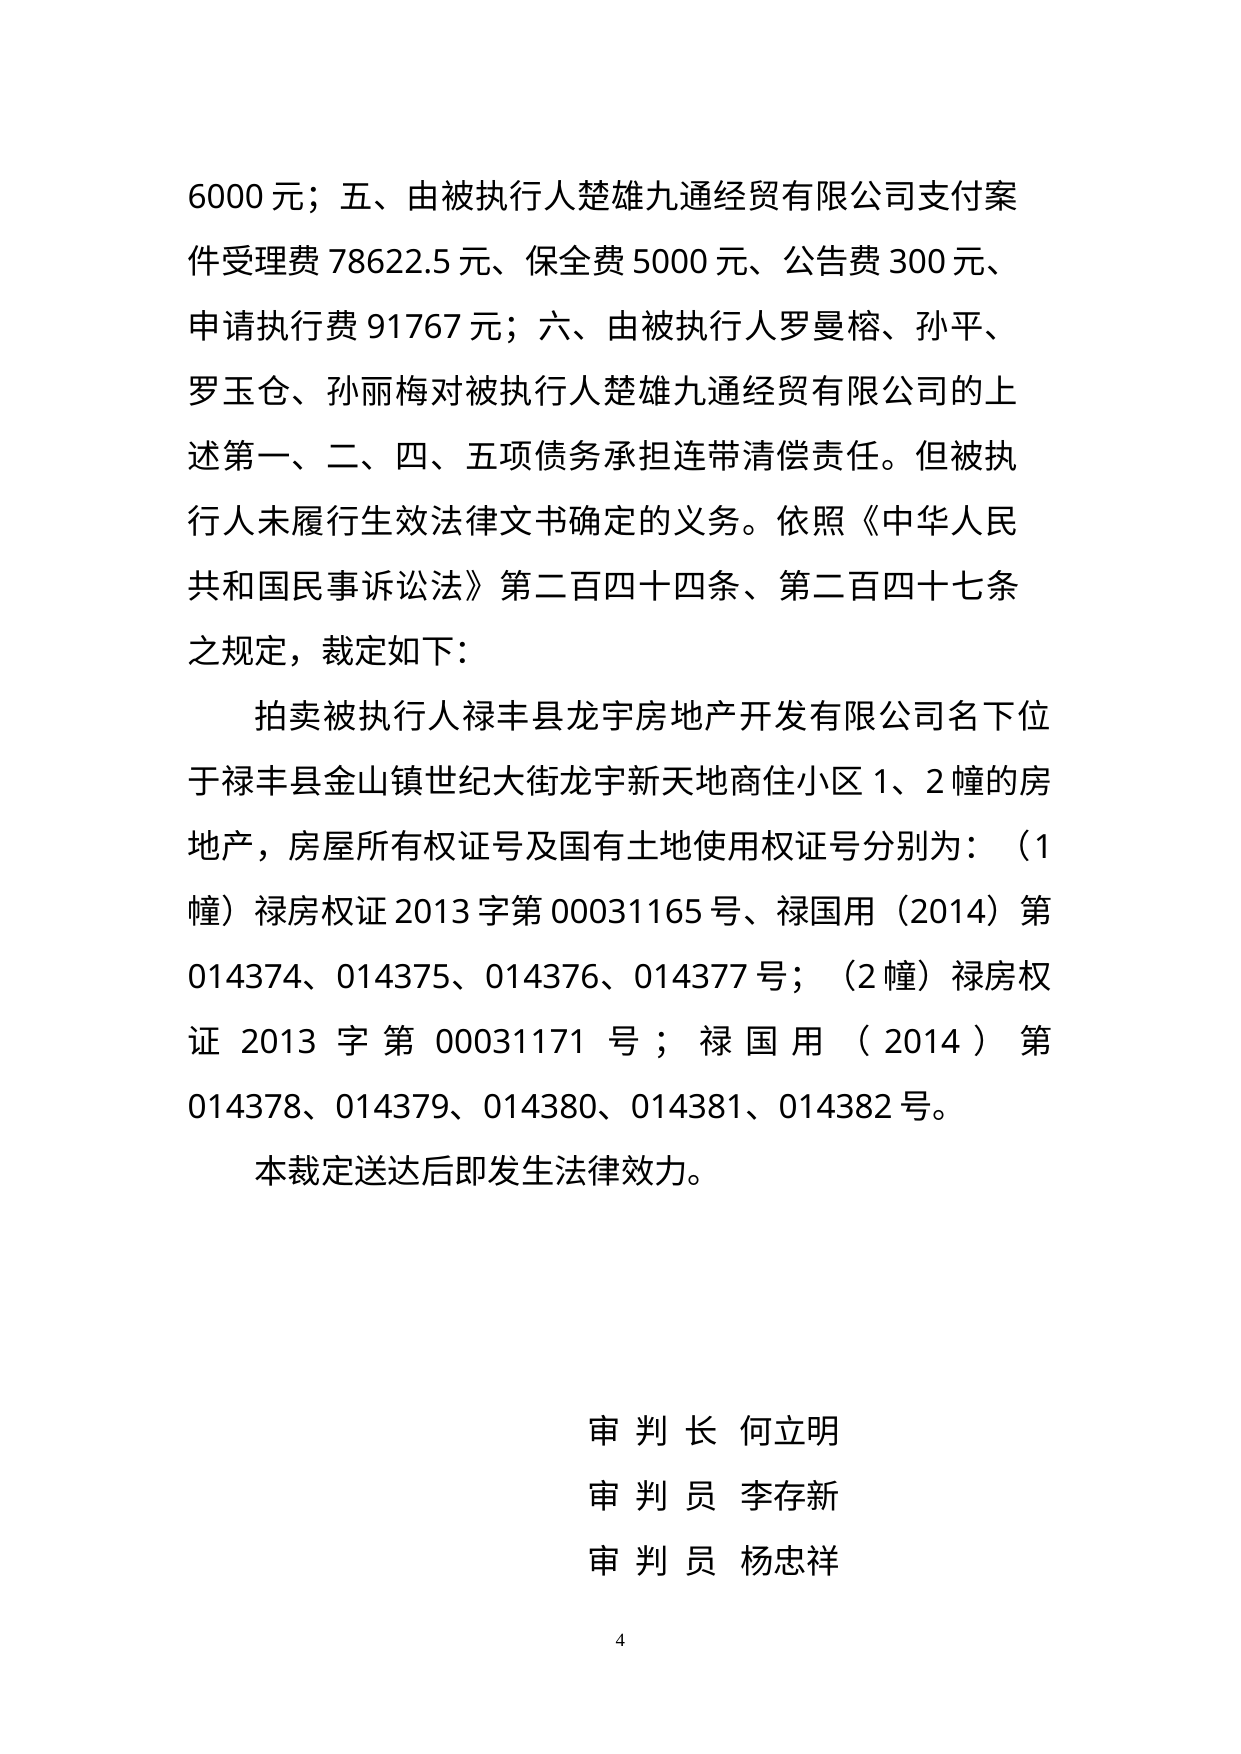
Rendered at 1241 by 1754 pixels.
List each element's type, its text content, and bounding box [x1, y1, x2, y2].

text 本裁定送达后即发生法律效力。 [187, 1137, 1053, 1202]
text 审 判 长 何立明 [187, 1397, 1019, 1462]
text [187, 162, 1019, 682]
text 审 判 员 杨忠祥 [187, 1527, 1019, 1592]
text 拍卖被执行人禄丰县龙宇房地产开发有限公司名下位于禄丰县金山镇世纪大街龙宇新天地商住小区1、2幢的房地产，房屋所有权证号及国有土地使用权证号分别为：（1幢）禄房权证2013字第00031165号、禄国用（2014）第014374、014375、014376、014377号；（2幢）禄房权证2013字第00031171号；禄国用（2014）第014378、014379、014380、014381、014382号。 [187, 682, 1053, 1137]
text 审 判 员 李存新 [187, 1462, 1019, 1527]
